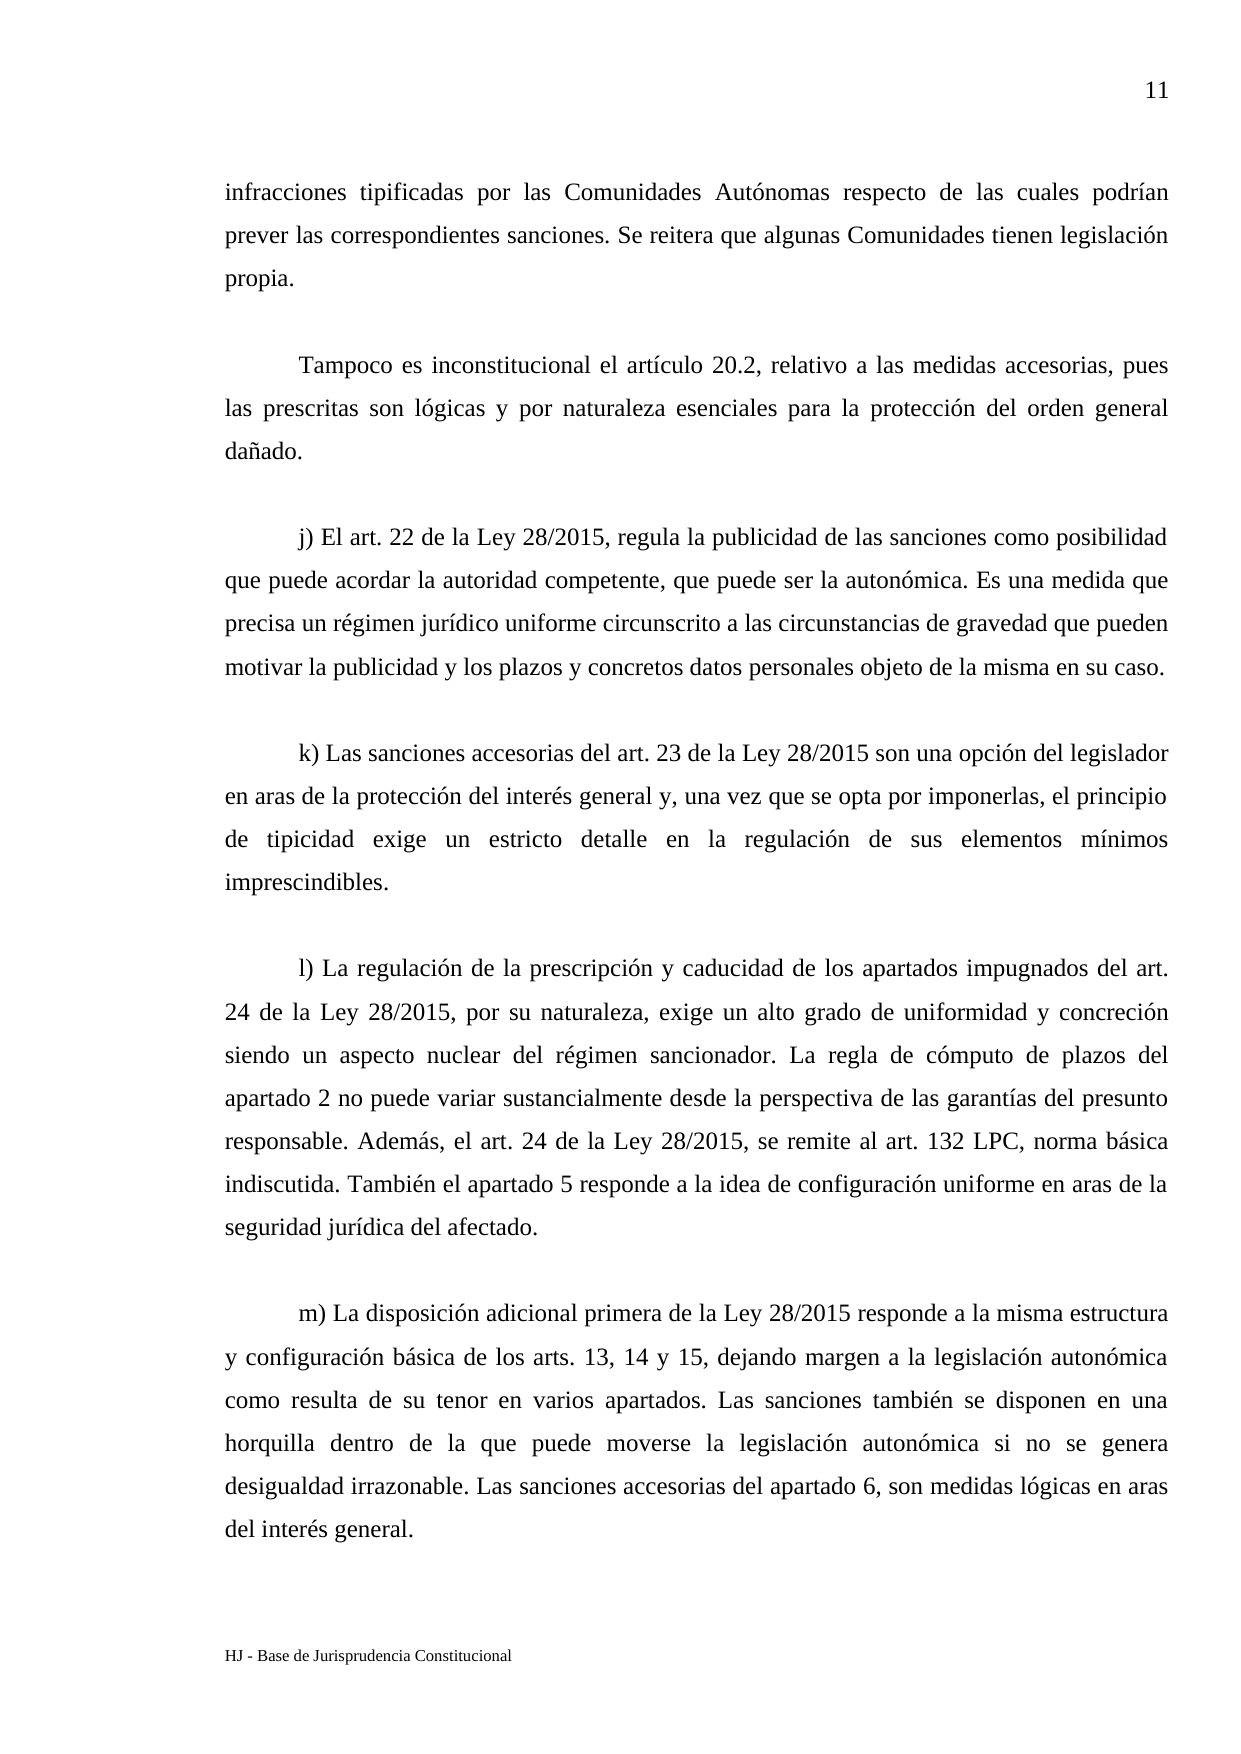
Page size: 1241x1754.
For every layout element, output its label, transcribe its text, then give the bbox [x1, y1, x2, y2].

text m) La disposición adicional primera de la Ley 28/2015 responde a la misma estructura y configuración básica de los arts. 13, 14 y 15, dejando margen a la legislación autonómica como resulta de su tenor en varios apartados. Las sanciones también se disponen en una horquilla dentro de la que puede moverse la legislación autonómica si no se genera desigualdad irrazonable. Las sanciones accesorias del apartado 6, son medidas lógicas en aras del interés general. [224, 1298, 1169, 1543]
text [224, 177, 1169, 292]
text Tampoco es inconstitucional el artículo 20.2, relativo a las medidas accesorias, pues las prescritas son lógicas y por naturaleza esenciales para la protección del orden general dañado. [224, 350, 1169, 465]
text j) El art. 22 de la Ley 28/2015, regula la publicidad de las sanciones como posibilidad que puede acordar la autoridad competente, que puede ser la autonómica. Es una medida que precisa un régimen jurídico uniforme circunscrito a las circunstancias de gravedad que pueden motivar la publicidad y los plazos y concretos datos personales objeto de la misma en su caso. [224, 522, 1169, 680]
text l) La regulación de la prescripción y caducidad de los apartados impugnados del art. 24 de la Ley 28/2015, por su naturaleza, exige un alto grado de uniformidad y concreción siendo un aspecto nuclear del régimen sancionador. La regla de cómputo de plazos del apartado 2 no puede variar sustancialmente desde la perspectiva de las garantías del presunto responsable. Además, el art. 24 de la Ley 28/2015, se remite al art. 132 LPC, norma básica indiscutida. También el apartado 5 responde a la idea de configuración uniforme en aras de la seguridad jurídica del afectado. [224, 953, 1169, 1241]
text k) Las sanciones accesorias del art. 23 de la Ley 28/2015 son una opción del legislador en aras de la protección del interés general y, una vez que se opta por imponerlas, el principio de tipicidad exige un estricto detalle en la regulación de sus elementos mínimos imprescindibles. [224, 738, 1169, 896]
